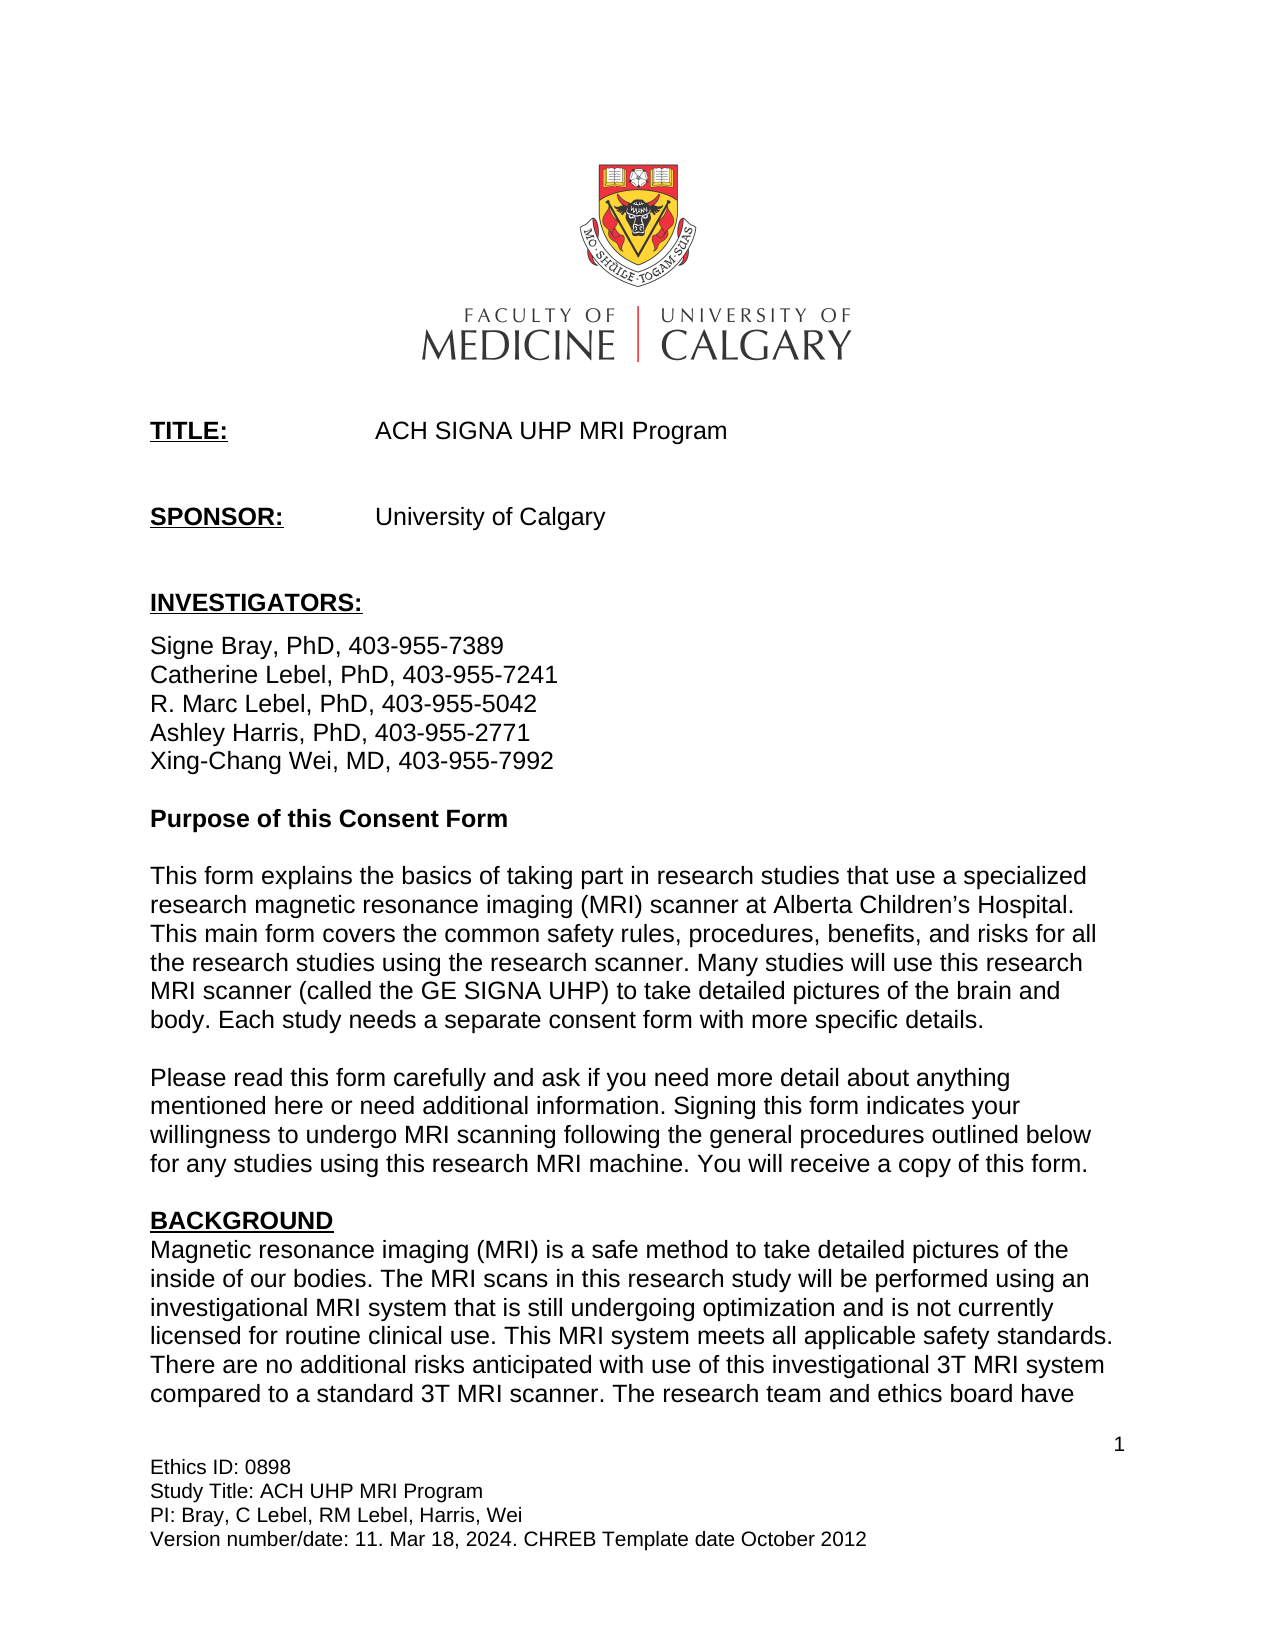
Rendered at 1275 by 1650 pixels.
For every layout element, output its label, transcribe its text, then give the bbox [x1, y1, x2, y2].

text Purpose of this Consent Form [150, 804, 1125, 832]
subtitle R. Marc Lebel, PhD, 403-955-5042 [150, 689, 1125, 717]
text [150, 1235, 1125, 1407]
text This main form covers the common safety rules, procedures, benefits, and risks for all the research studies using the research scanner. Many studies will use this research MRI scanner (called the GE SIGNA UHP) to take detailed pictures of the brain and body. Each study needs a separate consent form with more specific details. [150, 919, 1125, 1034]
text SPONSOR: University of Calgary [150, 502, 1125, 531]
picture [403, 150, 872, 387]
text TITLE: ACH SIGNA UHP MRI Program [150, 416, 1125, 444]
text Ashley Harris, PhD, 403-955-2771 [150, 717, 1125, 746]
text Please read this form carefully and ask if you need more detail about anything mentioned here or need additional information. Signing this form indicates your willingness to undergo MRI scanning following the general procedures outlined below for any studies using this research MRI machine. You will receive a copy of this form. [150, 1062, 1125, 1177]
text BACKGROUND [150, 1206, 1125, 1235]
subtitle Signe Bray, PhD, 403-955-7389 [150, 631, 1125, 660]
text Xing-Chang Wei, MD, 403-955-7992 [150, 746, 1125, 775]
subtitle INVESTIGATORS: [150, 588, 1125, 617]
text This form explains the basics of taking part in research studies that use a specialized research magnetic resonance imaging (MRI) scanner at Alberta Children’s Hospital. [150, 861, 1125, 919]
subtitle Catherine Lebel, PhD, 403-955-7241 [150, 660, 1125, 689]
